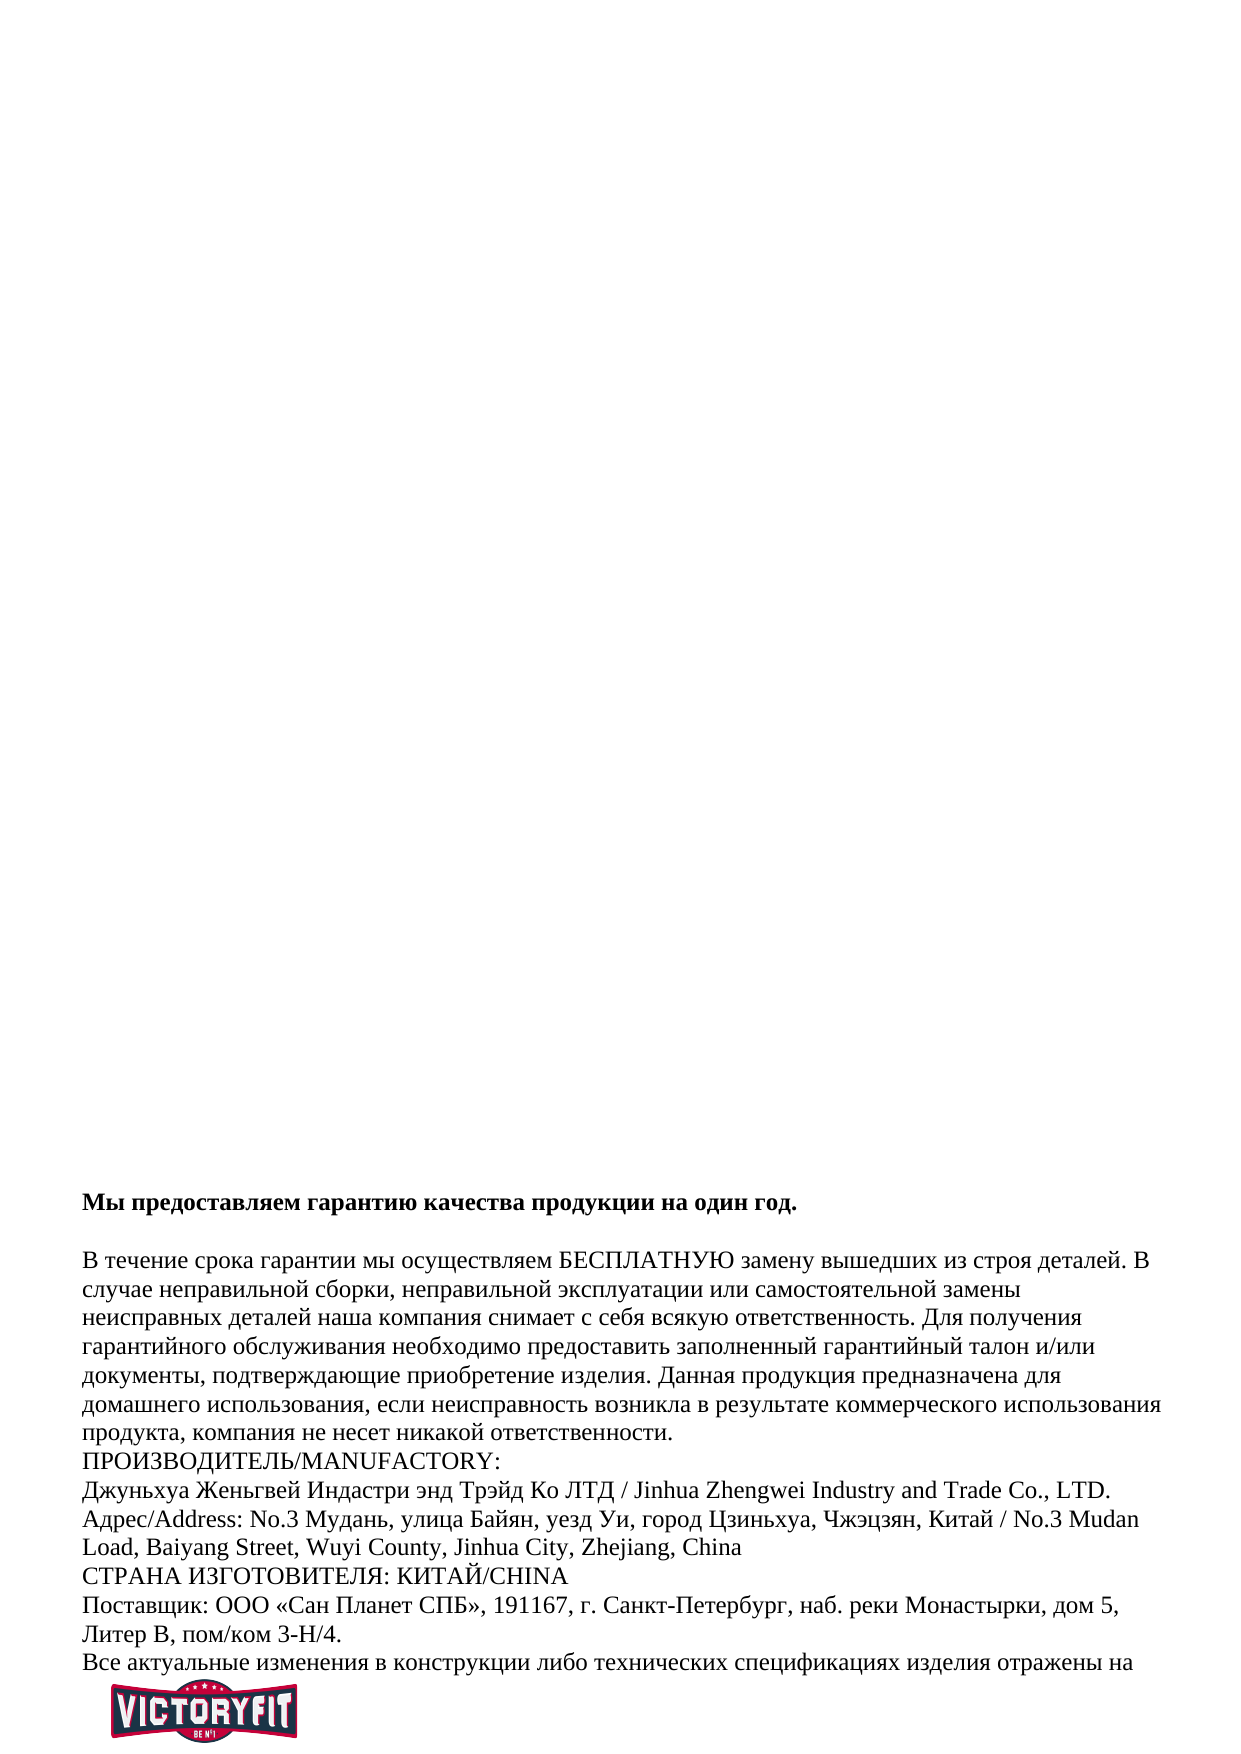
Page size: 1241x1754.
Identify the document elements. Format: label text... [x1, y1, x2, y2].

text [82, 1647, 1167, 1676]
text СТРАНА ИЗГОТОВИТЕЛЯ: КИТАЙ/CHINA [82, 1561, 1167, 1590]
text Джуньхуа Женьгвей Индастри энд Трэйд Ко ЛТД / Jinhua Zhengwei Industry and Trade Co., LTD. Адрес/Address: No.3 Мудань, улица Байян, уезд Уи, город Цзиньхуа, Чжэцзян, Китай / No.3 Mudan Load, Baiyang Street, Wuyi County, Jinhua City, Zhejiang, China [82, 1475, 1167, 1561]
text Поставщик: ООО «Сан Планет СПБ», 191167, г. Санкт-Петербург, наб. реки Монастырки, дом 5, Литер В, пом/ком 3-Н/4. [82, 1590, 1167, 1647]
picture [111, 1679, 298, 1743]
text ПРОИЗВОДИТЕЛЬ/MANUFACTORY: [82, 1446, 1167, 1475]
text Мы предоставляем гарантию качества продукции на один год. [82, 1187, 1167, 1216]
text В течение срока гарантии мы осуществляем БЕСПЛАТНУЮ замену вышедших из строя деталей. В случае неправильной сборки, неправильной эксплуатации или самостоятельной замены неисправных деталей наша компания снимает с себя всякую ответственность. Для получения гарантийного обслуживания необходимо предоставить заполненный гарантийный талон и/или документы, подтверждающие приобретение изделия. Данная продукция предназначена для домашнего использования, если неисправность возникла в результате коммерческого использования продукта, компания не несет никакой ответственности. [82, 1245, 1167, 1446]
